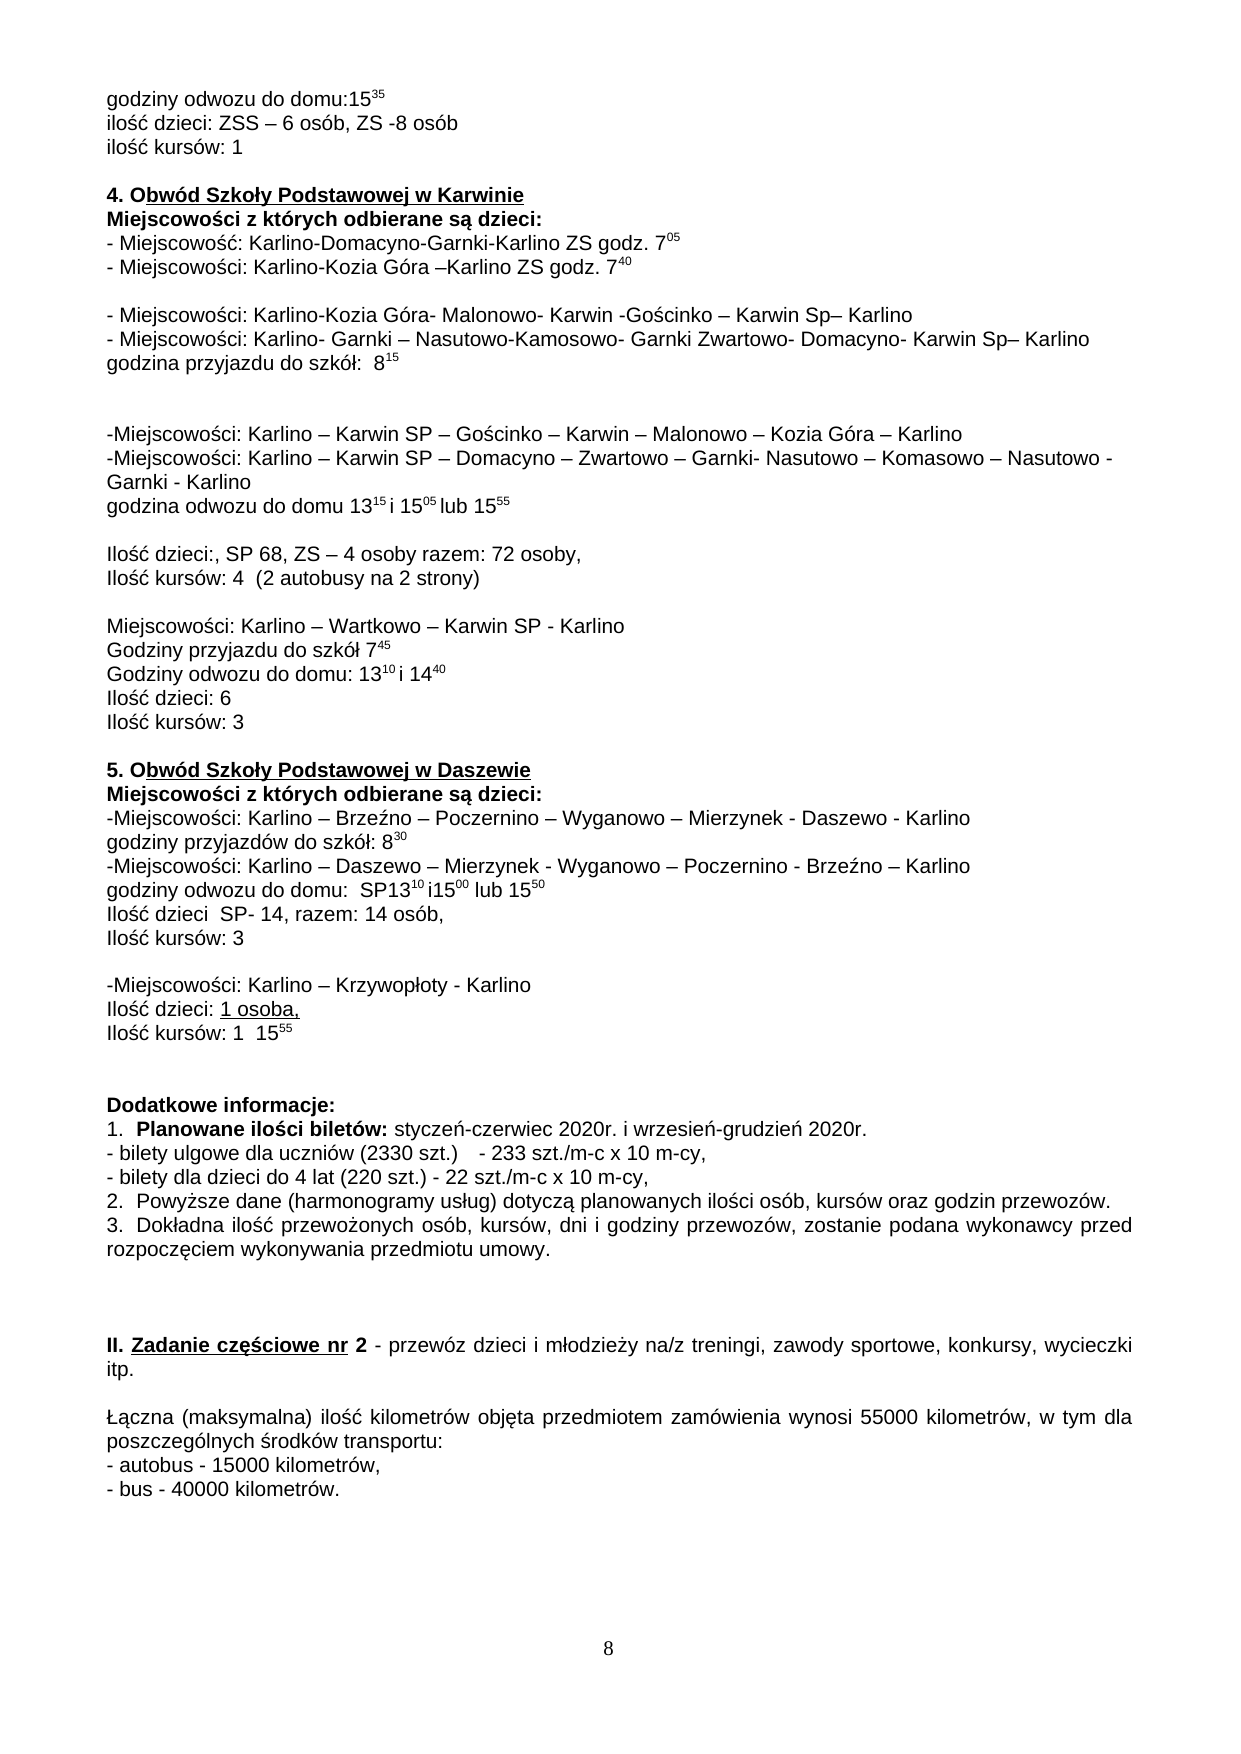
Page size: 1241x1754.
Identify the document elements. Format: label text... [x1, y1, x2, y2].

text - bus - 40000 kilometrów. [106, 1476, 1134, 1500]
text Ilość kursów: 3 [106, 925, 1134, 949]
list Łączna (maksymalna) ilość kilometrów objęta przedmiotem zamówienia wynosi 55000 kilometrów, w tym dla poszczególnych środków transportu: [106, 1404, 1134, 1452]
text Godziny przyjazdu do szkół 745 [106, 638, 1134, 662]
text - Miejscowości: Karlino- Garnki – Nasutowo-Kamosowo- Garnki Zwartowo- Domacyno- Karwin Sp– Karlino [106, 326, 1134, 350]
text Miejscowości: Karlino – Wartkowo – Karwin SP - Karlino [106, 614, 1134, 638]
list Dodatkowe informacje: [106, 1093, 1134, 1117]
text Godziny odwozu do domu: 1310 i 1440 [106, 662, 1134, 686]
text Ilość dzieci SP- 14, razem: 14 osób, [106, 901, 1134, 925]
text 5. Obwód Szkoły Podstawowej w Daszewie [106, 758, 1134, 782]
text - bilety dla dzieci do 4 lat (220 szt.) - 22 szt./m-c x 10 m-cy, [106, 1165, 1134, 1189]
text - autobus - 15000 kilometrów, [106, 1452, 1134, 1476]
list Planowane ilości biletów: styczeń-czerwiec 2020r. i wrzesień-grudzień 2020r. [106, 1117, 1134, 1141]
text ilość kursów: 1 [106, 135, 1134, 159]
text -Miejscowości: Karlino – Karwin SP – Gościnko – Karwin – Malonowo – Kozia Góra – Karlino [106, 422, 1134, 446]
text - Miejscowości: Karlino-Kozia Góra –Karlino ZS godz. 740 [106, 254, 1134, 278]
text Miejscowości z których odbierane są dzieci: [106, 207, 1134, 231]
text -Miejscowości: Karlino – Karwin SP – Domacyno – Zwartowo – Garnki- Nasutowo – Komasowo – Nasutowo -Garnki - Karlino [106, 446, 1134, 494]
text Ilość dzieci: 1 osoba, [106, 997, 1134, 1021]
text Ilość kursów: 3 [106, 710, 1134, 734]
text Ilość kursów: 4 (2 autobusy na 2 strony) [106, 566, 1134, 590]
text - bilety ulgowe dla uczniów (2330 szt.) - 233 szt./m-c x 10 m-cy, [106, 1141, 1134, 1165]
text ilość dzieci: ZSS – 6 osób, ZS -8 osób [106, 111, 1134, 135]
text -Miejscowości: Karlino – Daszewo – Mierzynek - Wyganowo – Poczernino - Brzeźno – Karlino [106, 853, 1134, 877]
text Ilość dzieci:, SP 68, ZS – 4 osoby razem: 72 osoby, [106, 542, 1134, 566]
list Dokładna ilość przewożonych osób, kursów, dni i godziny przewozów, zostanie podana wykonawcy przed rozpoczęciem wykonywania przedmiotu umowy. [106, 1213, 1134, 1261]
list Powyższe dane (harmonogramy usług) dotyczą planowanych ilości osób, kursów oraz godzin przewozów. [106, 1189, 1134, 1213]
text Miejscowości z których odbierane są dzieci: [106, 782, 1134, 806]
text godzina odwozu do domu 1315 i 1505 lub 1555 [106, 494, 1134, 518]
text godzina przyjazdu do szkół: 815 [106, 350, 1134, 374]
text 4. Obwód Szkoły Podstawowej w Karwinie [106, 183, 1134, 207]
text -Miejscowości: Karlino – Krzywopłoty - Karlino [106, 973, 1134, 997]
text godziny odwozu do domu: SP1310 i1500 lub 1550 [106, 877, 1134, 901]
text II. Zadanie częściowe nr 2 - przewóz dzieci i młodzieży na/z treningi, zawody sportowe, konkursy, wycieczki itp. [106, 1333, 1134, 1381]
text -Miejscowości: Karlino – Brzeźno – Poczernino – Wyganowo – Mierzynek - Daszewo - Karlino [106, 806, 1134, 829]
text - Miejscowości: Karlino-Kozia Góra- Malonowo- Karwin -Gościnko – Karwin Sp– Karlino [106, 302, 1134, 326]
text godziny odwozu do domu:1535 [106, 87, 1134, 111]
text Ilość kursów: 1 1555 [106, 1021, 1134, 1045]
text godziny przyjazdów do szkół: 830 [106, 829, 1134, 853]
text Ilość dzieci: 6 [106, 686, 1134, 710]
text - Miejscowość: Karlino-Domacyno-Garnki-Karlino ZS godz. 705 [106, 231, 1134, 254]
